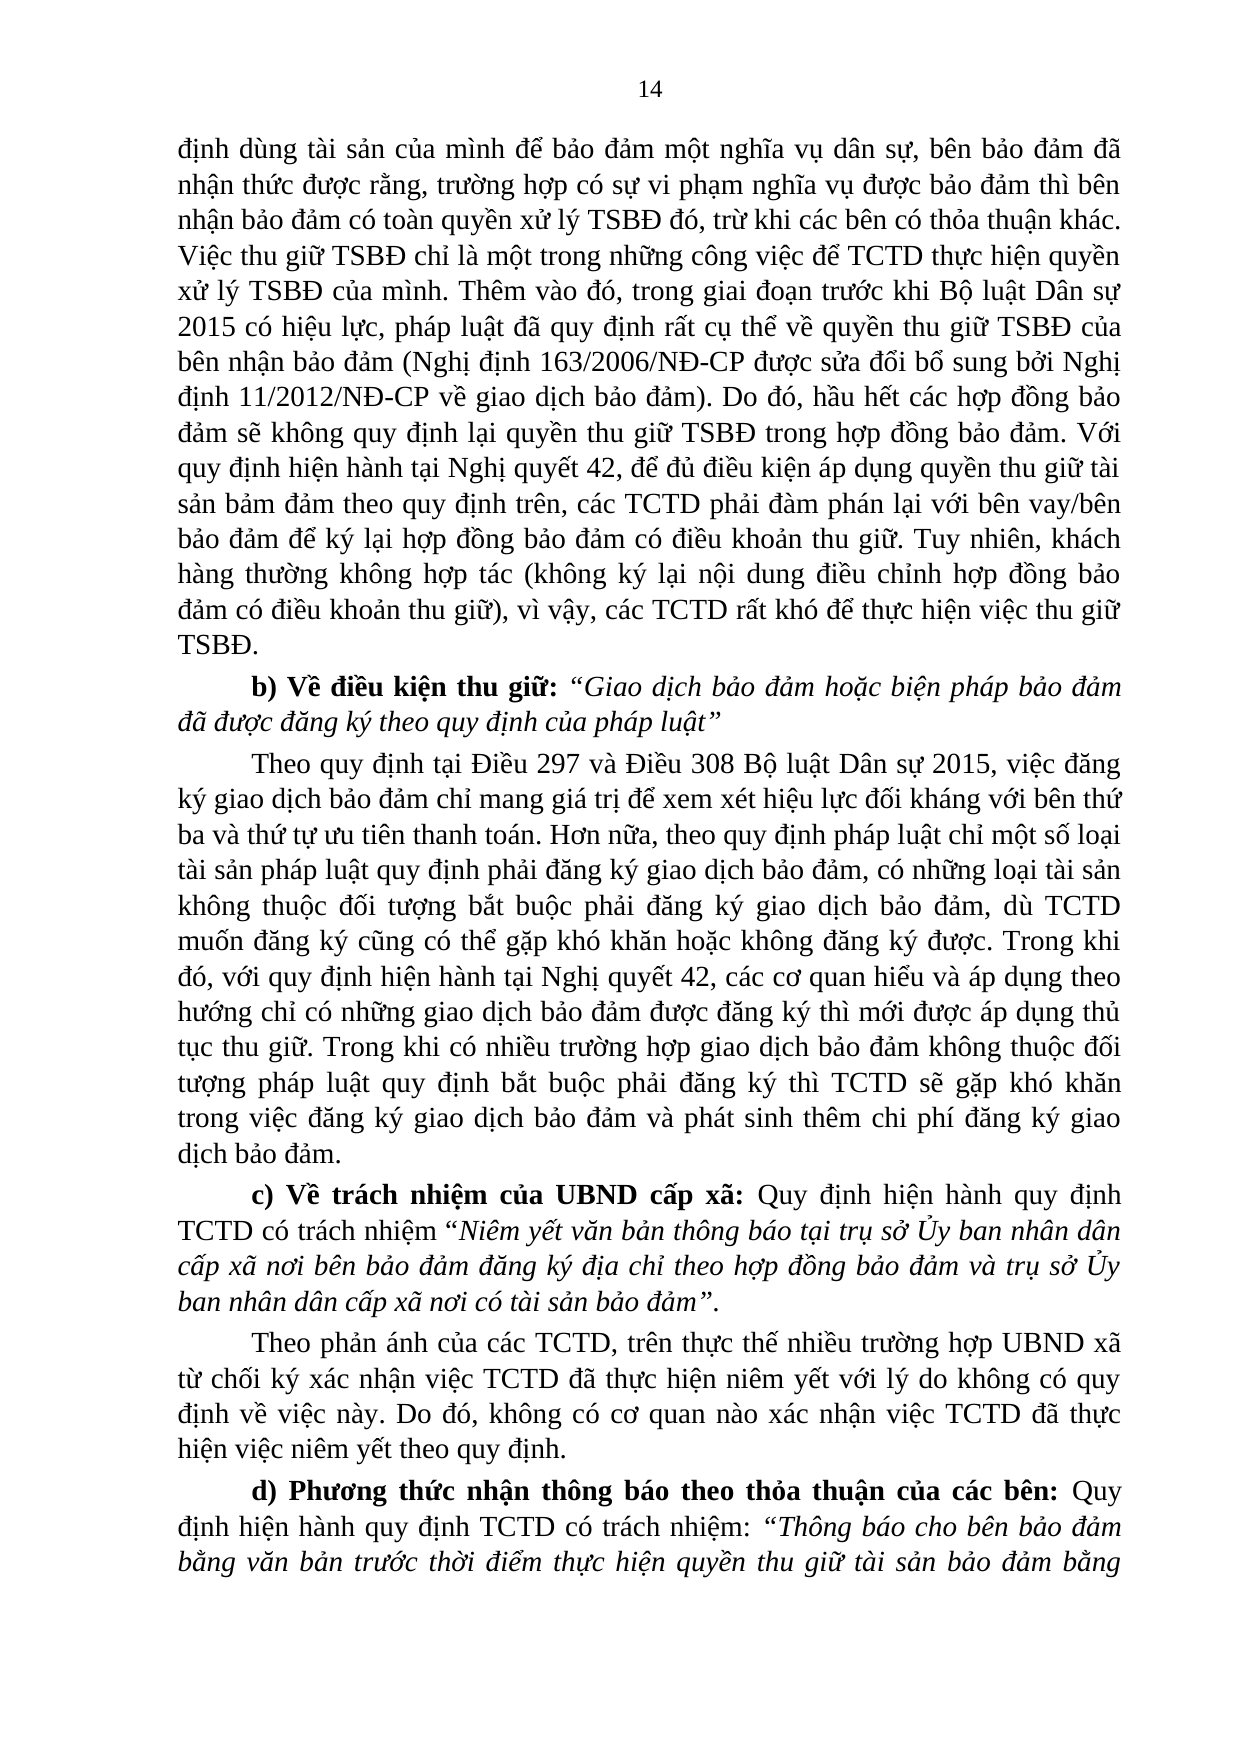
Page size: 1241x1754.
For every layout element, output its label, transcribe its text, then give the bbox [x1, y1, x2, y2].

text Theo phản ánh của các TCTD, trên thực thế nhiều trường hợp UBND xã từ chối ký xác nhận việc TCTD đã thực hiện niêm yết với lý do không có quy định về việc này. Do đó, không có cơ quan nào xác nhận việc TCTD đã thực hiện việc niêm yết theo quy định. [177, 1324, 1122, 1466]
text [177, 1472, 1122, 1578]
text Theo quy định tại Điều 297 và Điều 308 Bộ luật Dân sự 2015, việc đăng ký giao dịch bảo đảm chỉ mang giá trị để xem xét hiệu lực đối kháng với bên thứ ba và thứ tự ưu tiên thanh toán. Hơn nữa, theo quy định pháp luật chỉ một số loại tài sản pháp luật quy định phải đăng ký giao dịch bảo đảm, có những loại tài sản không thuộc đối tượng bắt buộc phải đăng ký giao dịch bảo đảm, dù TCTD muốn đăng ký cũng có thể gặp khó khăn hoặc không đăng ký được. Trong khi đó, với quy định hiện hành tại Nghị quyết 42, các cơ quan hiểu và áp dụng theo hướng chỉ có những giao dịch bảo đảm được đăng ký thì mới được áp dụng thủ tục thu giữ. Trong khi có nhiều trường hợp giao dịch bảo đảm không thuộc đối tượng pháp luật quy định bắt buộc phải đăng ký thì TCTD sẽ gặp khó khăn trong việc đăng ký giao dịch bảo đảm và phát sinh thêm chi phí đăng ký giao dịch bảo đảm. [177, 745, 1122, 1170]
text c) Về trách nhiệm của UBND cấp xã: Quy định hiện hành quy định TCTD có trách nhiệm “Niêm yết văn bản thông báo tại trụ sở Ủy ban nhân dân cấp xã nơi bên bảo đảm đăng ký địa chỉ theo hợp đồng bảo đảm và trụ sở Ủy ban nhân dân cấp xã nơi có tài sản bảo đảm”. [177, 1176, 1122, 1318]
text b) Về điều kiện thu giữ: “Giao dịch bảo đảm hoặc biện pháp bảo đảm đã được đăng ký theo quy định của pháp luật” [177, 668, 1122, 739]
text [177, 131, 1122, 662]
